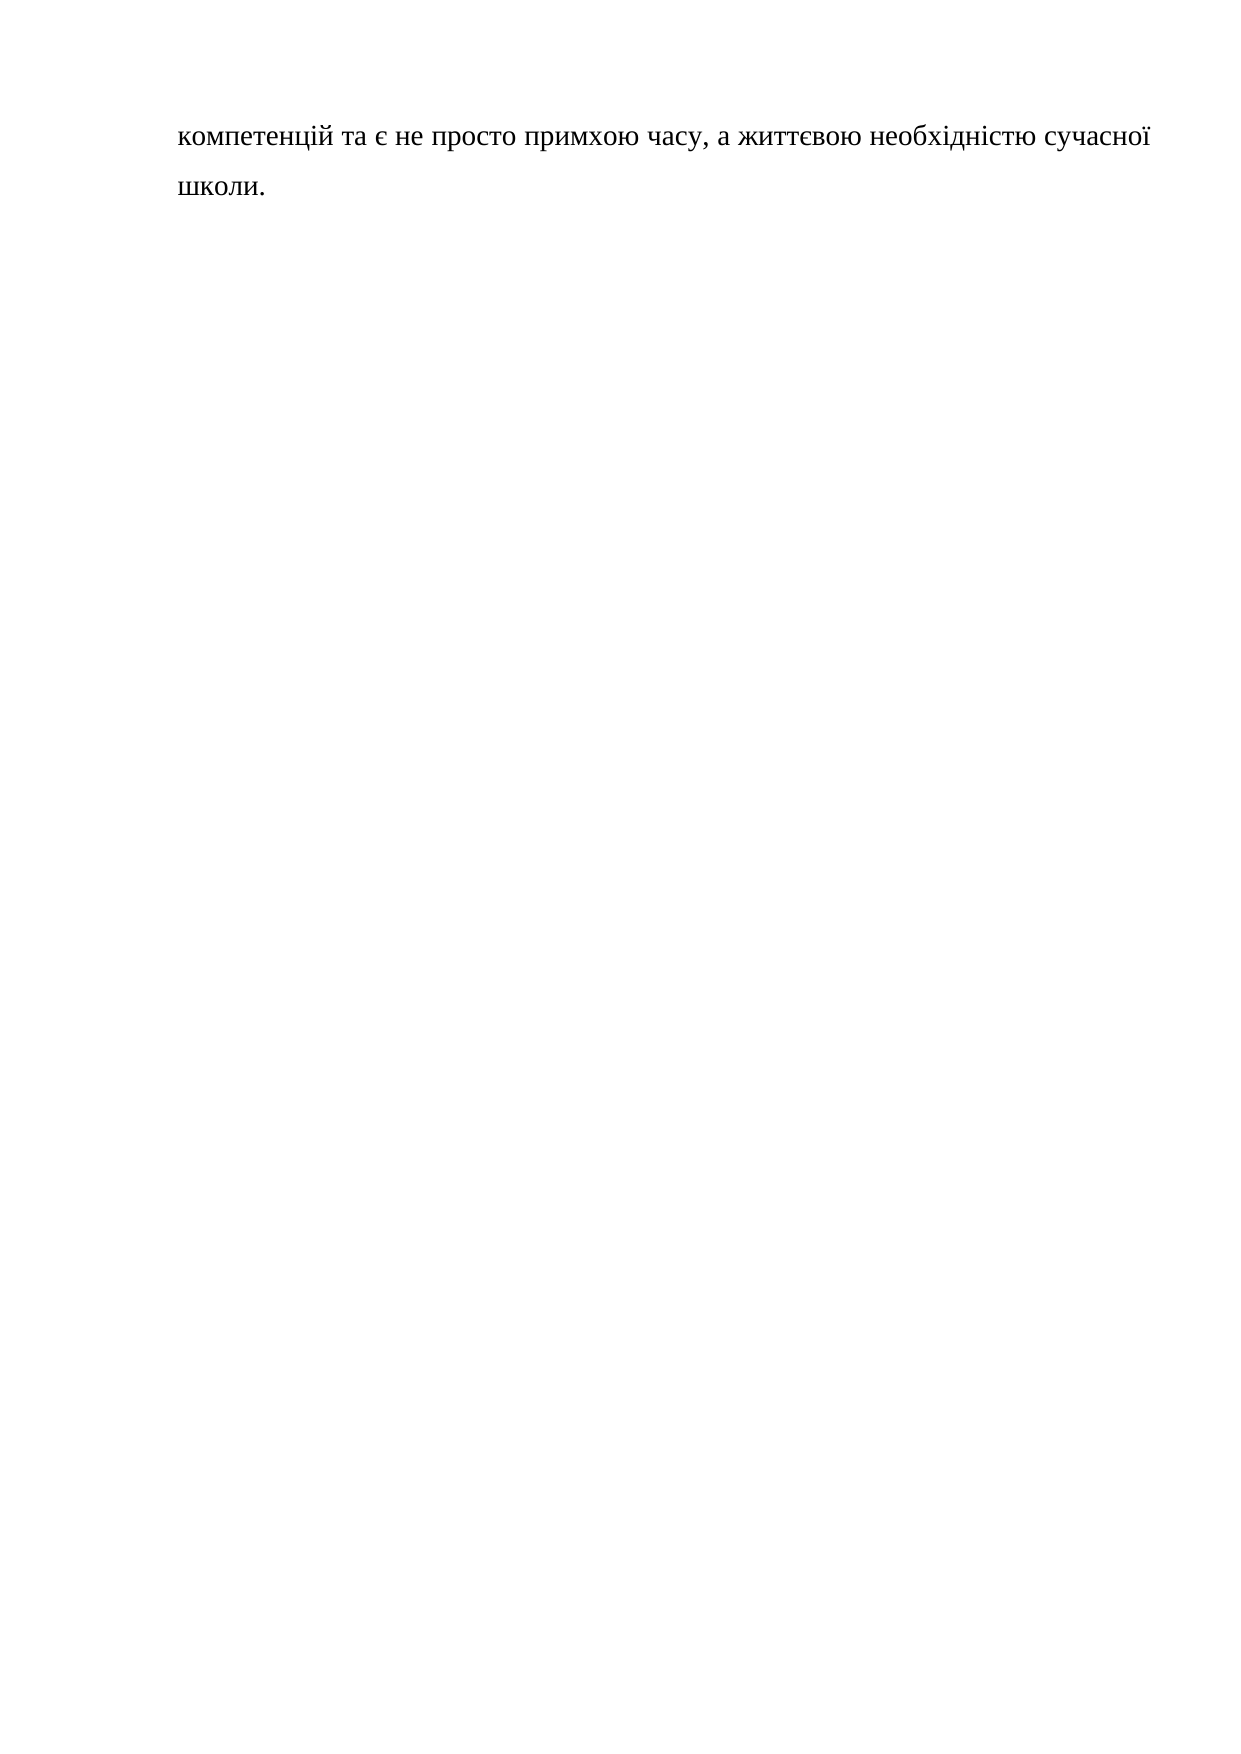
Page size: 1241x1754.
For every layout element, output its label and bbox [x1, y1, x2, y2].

text [177, 118, 1152, 202]
